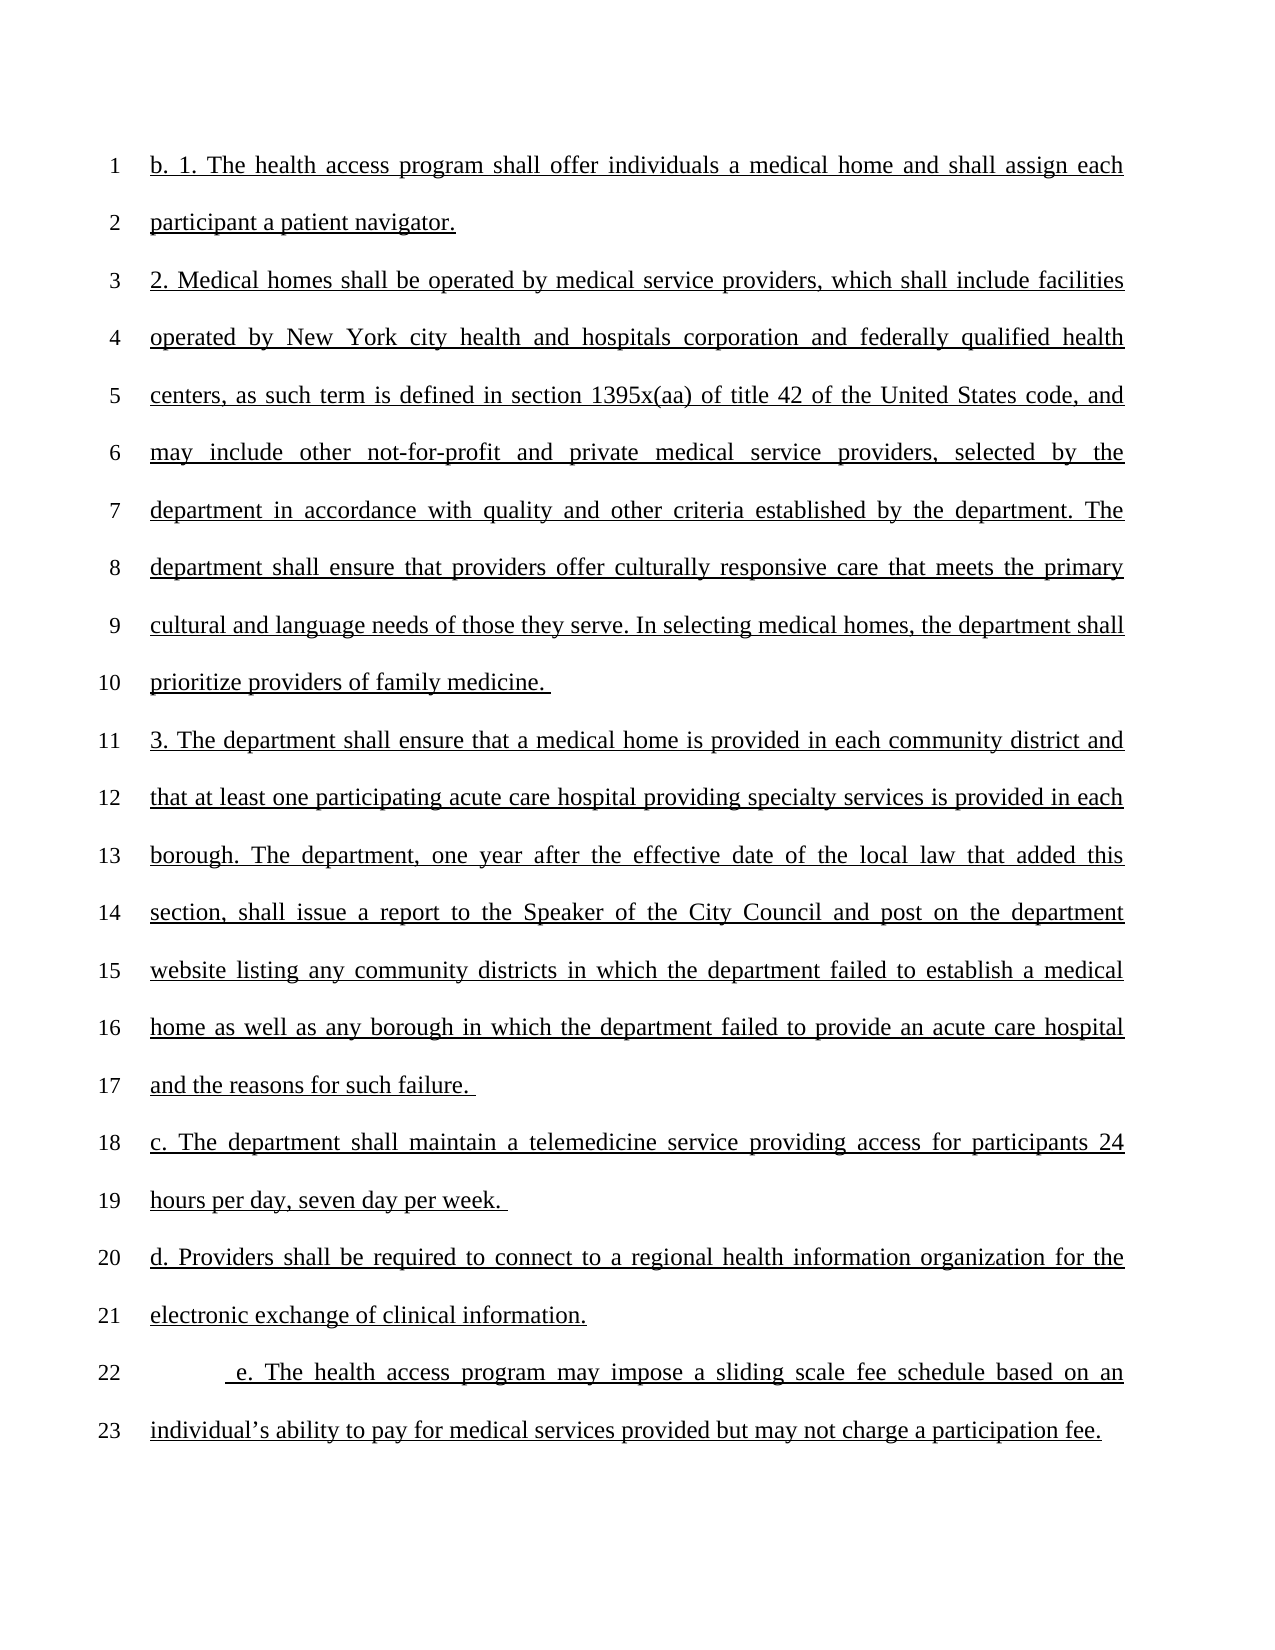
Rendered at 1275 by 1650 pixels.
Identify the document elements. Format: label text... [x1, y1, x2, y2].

text 2. Medical homes shall be operated by medical service providers, which shall include facilities operated by New York city health and hospitals corporation and federally qualified health centers, as such term is defined in section 1395x(aa) of title 42 of the United States code, and may include other not-for-profit and private medical service providers, selected by the department in accordance with quality and other criteria established by the department. The department shall ensure that providers offer culturally responsive care that meets the primary cultural and language needs of those they serve. In selecting medical homes, the department shall prioritize providers of family medicine. [150, 521, 1125, 635]
text 2. Medical homes shall be operated by medical service providers, which shall include facilities operated by New York city health and hospitals corporation and federally qualified health centers, as such term is defined in section 1395x(aa) of title 42 of the United States code, and may include other not-for-profit and private medical service providers, selected by the department in accordance with quality and other criteria established by the department. The department shall ensure that providers offer culturally responsive care that meets the primary cultural and language needs of those they serve. In selecting medical homes, the department shall prioritize providers of family medicine. [150, 349, 1125, 405]
text 2. Medical homes shall be operated by medical service providers, which shall include facilities operated by New York city health and hospitals corporation and federally qualified health centers, as such term is defined in section 1395x(aa) of title 42 of the United States code, and may include other not-for-profit and private medical service providers, selected by the department in accordance with quality and other criteria established by the department. The department shall ensure that providers offer culturally responsive care that meets the primary cultural and language needs of those they serve. In selecting medical homes, the department shall prioritize providers of family medicine. [150, 406, 1125, 462]
text 3. The department shall ensure that a medical home is provided in each community district and that at least one participating acute care hospital providing specialty services is provided in each borough. The department, one year after the effective date of the local law that added this section, shall issue a report to the Speaker of the City Council and post on the department website listing any community districts in which the department failed to establish a medical home as well as any borough in which the department failed to provide an acute care hospital and the reasons for such failure. [150, 1039, 1125, 1099]
text 3. The department shall ensure that a medical home is provided in each community district and that at least one participating acute care hospital providing specialty services is provided in each borough. The department, one year after the effective date of the local law that added this section, shall issue a report to the Speaker of the City Council and post on the department website listing any community districts in which the department failed to establish a medical home as well as any borough in which the department failed to provide an acute care hospital and the reasons for such failure. [150, 924, 1125, 1037]
text b. 1. The health access program shall offer individuals a medical home and shall assign each participant a patient navigator. [150, 150, 1125, 236]
text d. Providers shall be required to connect to a regional health information organization for the electronic exchange of clinical information. [150, 1269, 1125, 1329]
text 2. Medical homes shall be operated by medical service providers, which shall include facilities operated by New York city health and hospitals corporation and federally qualified health centers, as such term is defined in section 1395x(aa) of title 42 of the United States code, and may include other not-for-profit and private medical service providers, selected by the department in accordance with quality and other criteria established by the department. The department shall ensure that providers offer culturally responsive care that meets the primary cultural and language needs of those they serve. In selecting medical homes, the department shall prioritize providers of family medicine. [150, 636, 1125, 696]
text 3. The department shall ensure that a medical home is provided in each community district and that at least one participating acute care hospital providing specialty services is provided in each borough. The department, one year after the effective date of the local law that added this section, shall issue a report to the Speaker of the City Council and post on the department website listing any community districts in which the department failed to establish a medical home as well as any borough in which the department failed to provide an acute care hospital and the reasons for such failure. [150, 751, 1125, 865]
text c. The department shall maintain a telemedicine service providing access for participants 24 hours per day, seven day per week. [150, 1154, 1125, 1214]
text 2. Medical homes shall be operated by medical service providers, which shall include facilities operated by New York city health and hospitals corporation and federally qualified health centers, as such term is defined in section 1395x(aa) of title 42 of the United States code, and may include other not-for-profit and private medical service providers, selected by the department in accordance with quality and other criteria established by the department. The department shall ensure that providers offer culturally responsive care that meets the primary cultural and language needs of those they serve. In selecting medical homes, the department shall prioritize providers of family medicine. [150, 291, 1125, 347]
text d. Providers shall be required to connect to a regional health information organization for the electronic exchange of clinical information. [150, 1242, 1125, 1267]
text e. The health access program may impose a sliding scale fee schedule based on an individual’s ability to pay for medical services provided but may not charge a participation fee. [150, 1357, 1125, 1444]
text 2. Medical homes shall be operated by medical service providers, which shall include facilities operated by New York city health and hospitals corporation and federally qualified health centers, as such term is defined in section 1395x(aa) of title 42 of the United States code, and may include other not-for-profit and private medical service providers, selected by the department in accordance with quality and other criteria established by the department. The department shall ensure that providers offer culturally responsive care that meets the primary cultural and language needs of those they serve. In selecting medical homes, the department shall prioritize providers of family medicine. [150, 464, 1125, 520]
text 3. The department shall ensure that a medical home is provided in each community district and that at least one participating acute care hospital providing specialty services is provided in each borough. The department, one year after the effective date of the local law that added this section, shall issue a report to the Speaker of the City Council and post on the department website listing any community districts in which the department failed to establish a medical home as well as any borough in which the department failed to provide an acute care hospital and the reasons for such failure. [150, 866, 1125, 922]
text c. The department shall maintain a telemedicine service providing access for participants 24 hours per day, seven day per week. [150, 1127, 1125, 1152]
